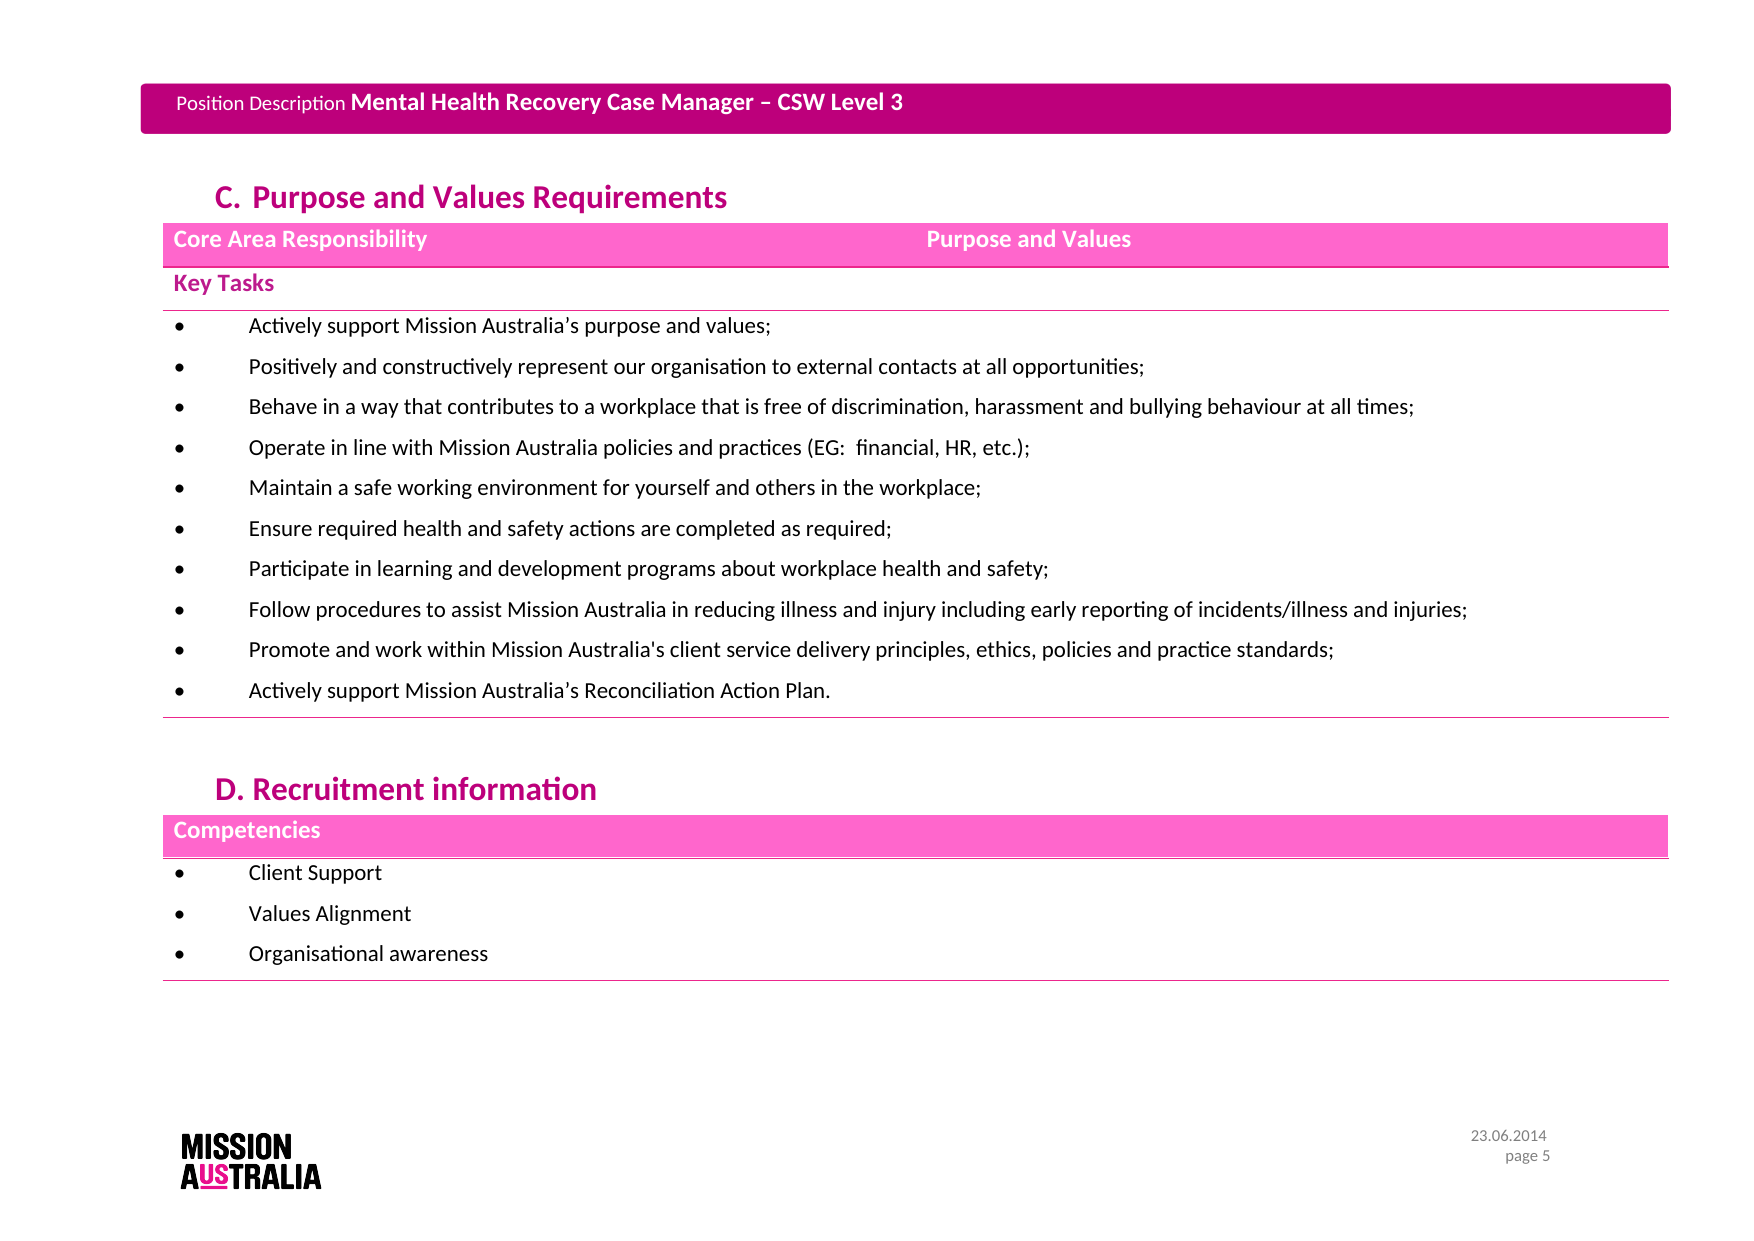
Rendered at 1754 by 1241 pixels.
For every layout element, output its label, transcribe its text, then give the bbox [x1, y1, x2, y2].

table_cell • Actively support Mission Australia’s purpose and values; • Positively and constructively represent our organisation to external contacts at all opportunities; • Behave in a way that contributes to a workplace that is free of discrimination, harassment and bullying behaviour at all times; • Operate in line with Mission Australia policies and practices (EG: financial, HR, etc.); • Maintain a safe working environment for yourself and others in the workplace; • Ensure required health and safety actions are completed as required; • Participate in learning and development programs about workplace health and safety; • Follow procedures to assist Mission Australia in reducing illness and injury including early reporting of incidents/illness and injuries; • Promote and work within Mission Australia's client service delivery principles, ethics, policies and practice standards; • Actively support Mission Australia’s Reconciliation Action Plan. [163, 311, 1668, 717]
table_header Purpose and Values [915, 223, 1668, 266]
list Recruitment information [215, 768, 1550, 808]
picture [174, 1126, 328, 1196]
table_header Competencies [163, 815, 1668, 857]
list Purpose and Values Requirements [215, 177, 1550, 217]
picture [0, 81, 1754, 139]
table_header Core Area Responsibility [163, 223, 915, 266]
table_cell • Client Support • Values Alignment • Organisational awareness [163, 859, 1668, 980]
table_cell Key Tasks [163, 268, 1668, 310]
